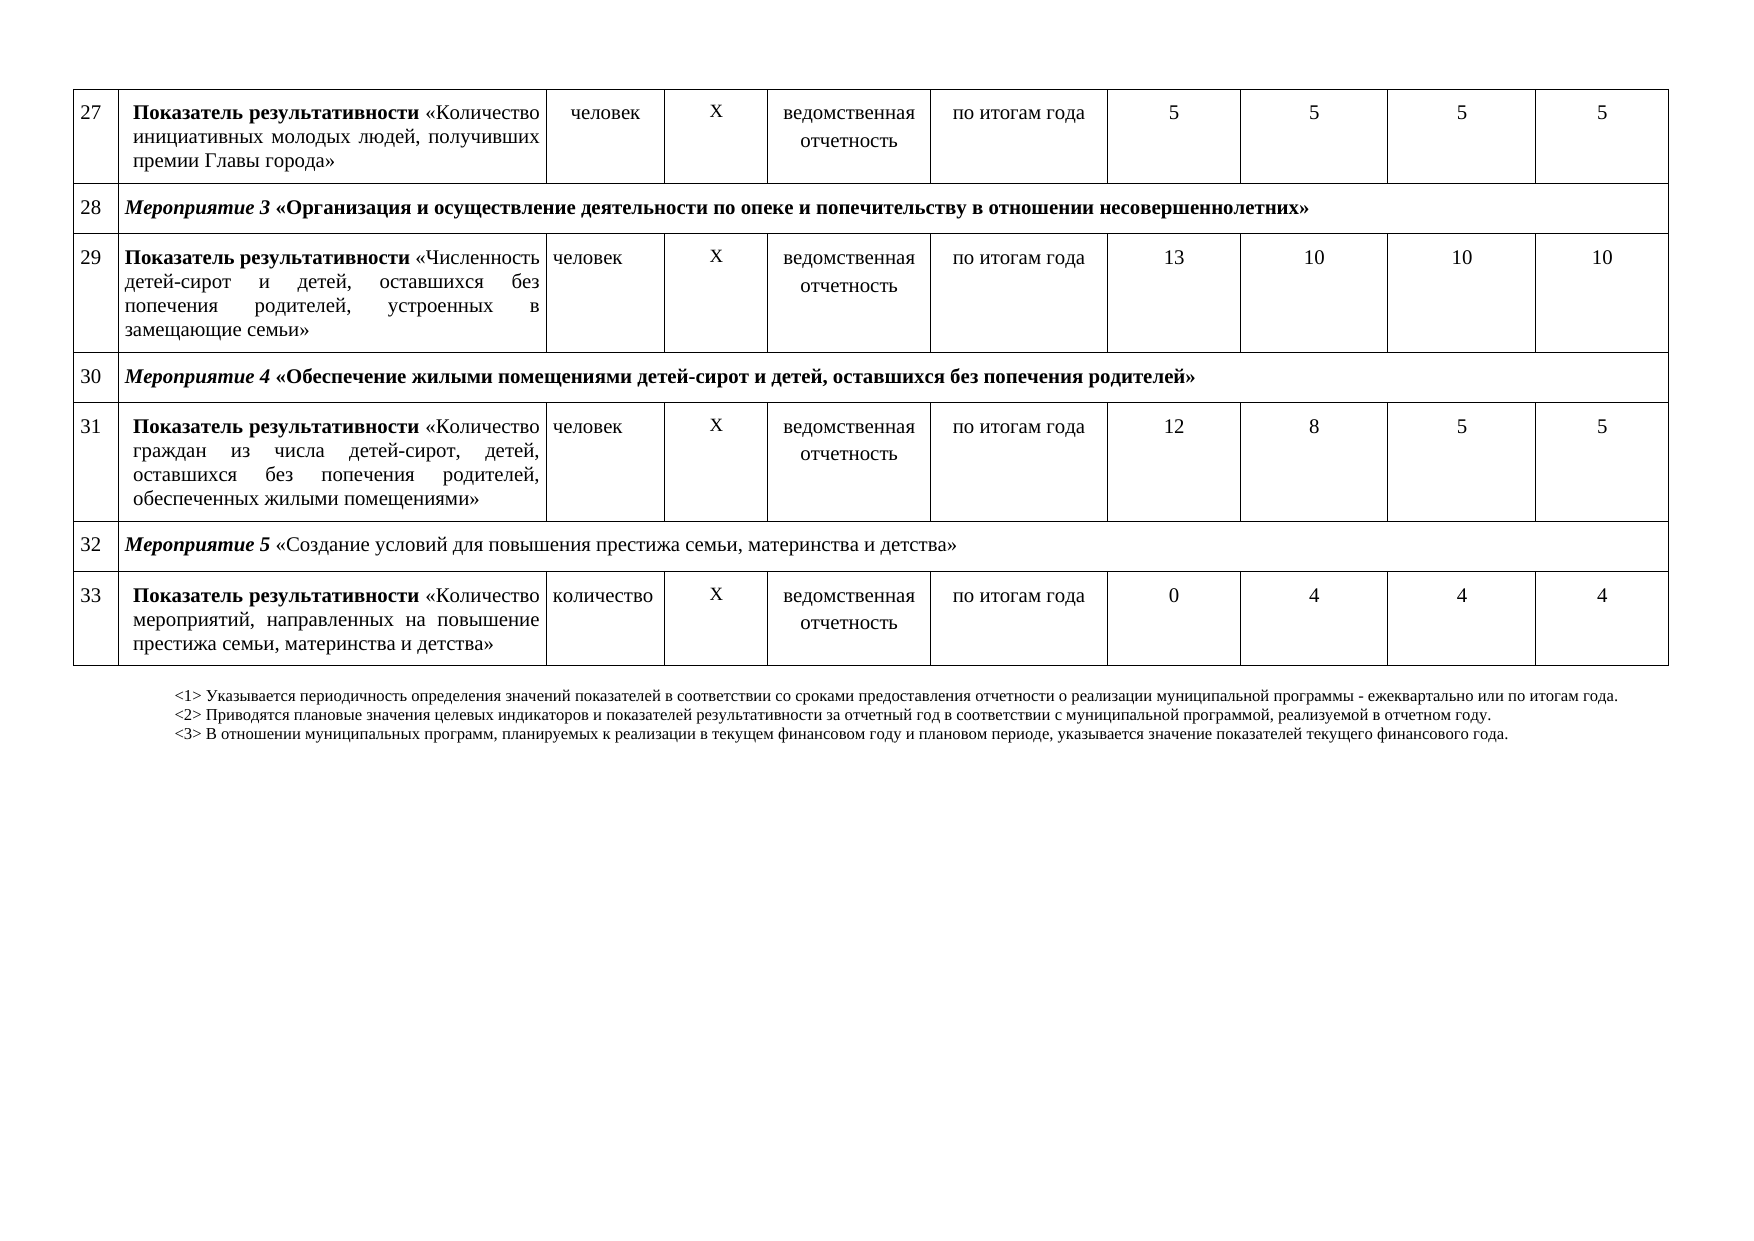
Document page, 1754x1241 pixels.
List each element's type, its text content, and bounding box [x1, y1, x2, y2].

table_cell 13 [1108, 234, 1240, 352]
table_cell X [665, 403, 767, 521]
table_cell ведомственная отчетность [768, 234, 930, 352]
table_cell Показатель результативности «Количество мероприятий, направленных на повышение престижа семьи, материнства и детства» [119, 572, 546, 665]
table_cell 10 [1388, 234, 1535, 352]
table_cell 30 [74, 353, 118, 402]
text <2> Приводятся плановые значения целевых индикаторов и показателей результативности за отчетный год в соответствии с муниципальной программой, реализуемой в отчетном году. [118, 705, 1713, 724]
table_cell X [665, 572, 767, 665]
table_cell Показатель результативности «Количество граждан из числа детей-сирот, детей, оставшихся без попечения родителей, обеспеченных жилыми помещениями» [119, 403, 546, 521]
table_cell количество [547, 572, 664, 665]
table_cell 4 [1388, 572, 1535, 665]
text <1> Указывается периодичность определения значений показателей в соответствии со сроками предоставления отчетности о реализации муниципальной программы - ежеквартально или по итогам года. [118, 686, 1713, 705]
table_cell человек [547, 403, 664, 521]
table_cell 28 [74, 184, 118, 233]
table_cell Мероприятие 3 «Организация и осуществление деятельности по опеке и попечительству в отношении несовершеннолетних» [119, 184, 1668, 233]
table_cell 5 [1241, 90, 1387, 183]
table_cell 8 [1241, 403, 1387, 521]
table_cell 10 [1241, 234, 1387, 352]
table_cell 4 [1536, 572, 1668, 665]
table_cell человек [547, 234, 664, 352]
table_cell 5 [1536, 403, 1668, 521]
table_cell Показатель результативности «Численность детей-сирот и детей, оставшихся без попечения родителей, устроенных в замещающие семьи» [119, 234, 546, 352]
table_cell человек [547, 90, 664, 183]
table_cell 5 [1388, 90, 1535, 183]
text <3> В отношении муниципальных программ, планируемых к реализации в текущем финансовом году и плановом периоде, указывается значение показателей текущего финансового года. [118, 724, 1713, 743]
table_cell 5 [1108, 90, 1240, 183]
table_cell 27 [74, 90, 118, 183]
table_cell Показатель результативности «Количество инициативных молодых людей, получивших премии Главы города» [119, 90, 546, 183]
table_cell X [665, 234, 767, 352]
table_cell по итогам года [931, 234, 1107, 352]
table_cell по итогам года [931, 572, 1107, 665]
table_cell 33 [74, 572, 118, 665]
table_cell 10 [1536, 234, 1668, 352]
table_cell Мероприятие 4 «Обеспечение жилыми помещениями детей-сирот и детей, оставшихся без попечения родителей» [119, 353, 1668, 402]
table_cell 32 [74, 522, 118, 571]
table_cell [768, 90, 930, 183]
table_cell 0 [1108, 572, 1240, 665]
table_cell ведомственная отчетность [768, 403, 930, 521]
table_cell по итогам года [931, 90, 1107, 183]
table_cell 31 [74, 403, 118, 521]
table_cell X [665, 90, 767, 183]
table_cell 4 [1241, 572, 1387, 665]
table_cell 12 [1108, 403, 1240, 521]
table_cell по итогам года [931, 403, 1107, 521]
table_cell 29 [74, 234, 118, 352]
table_cell 5 [1536, 90, 1668, 183]
table_cell ведомственная отчетность [768, 572, 930, 665]
table_cell Мероприятие 5 «Создание условий для повышения престижа семьи, материнства и детства» [119, 522, 1668, 571]
table_cell 5 [1388, 403, 1535, 521]
